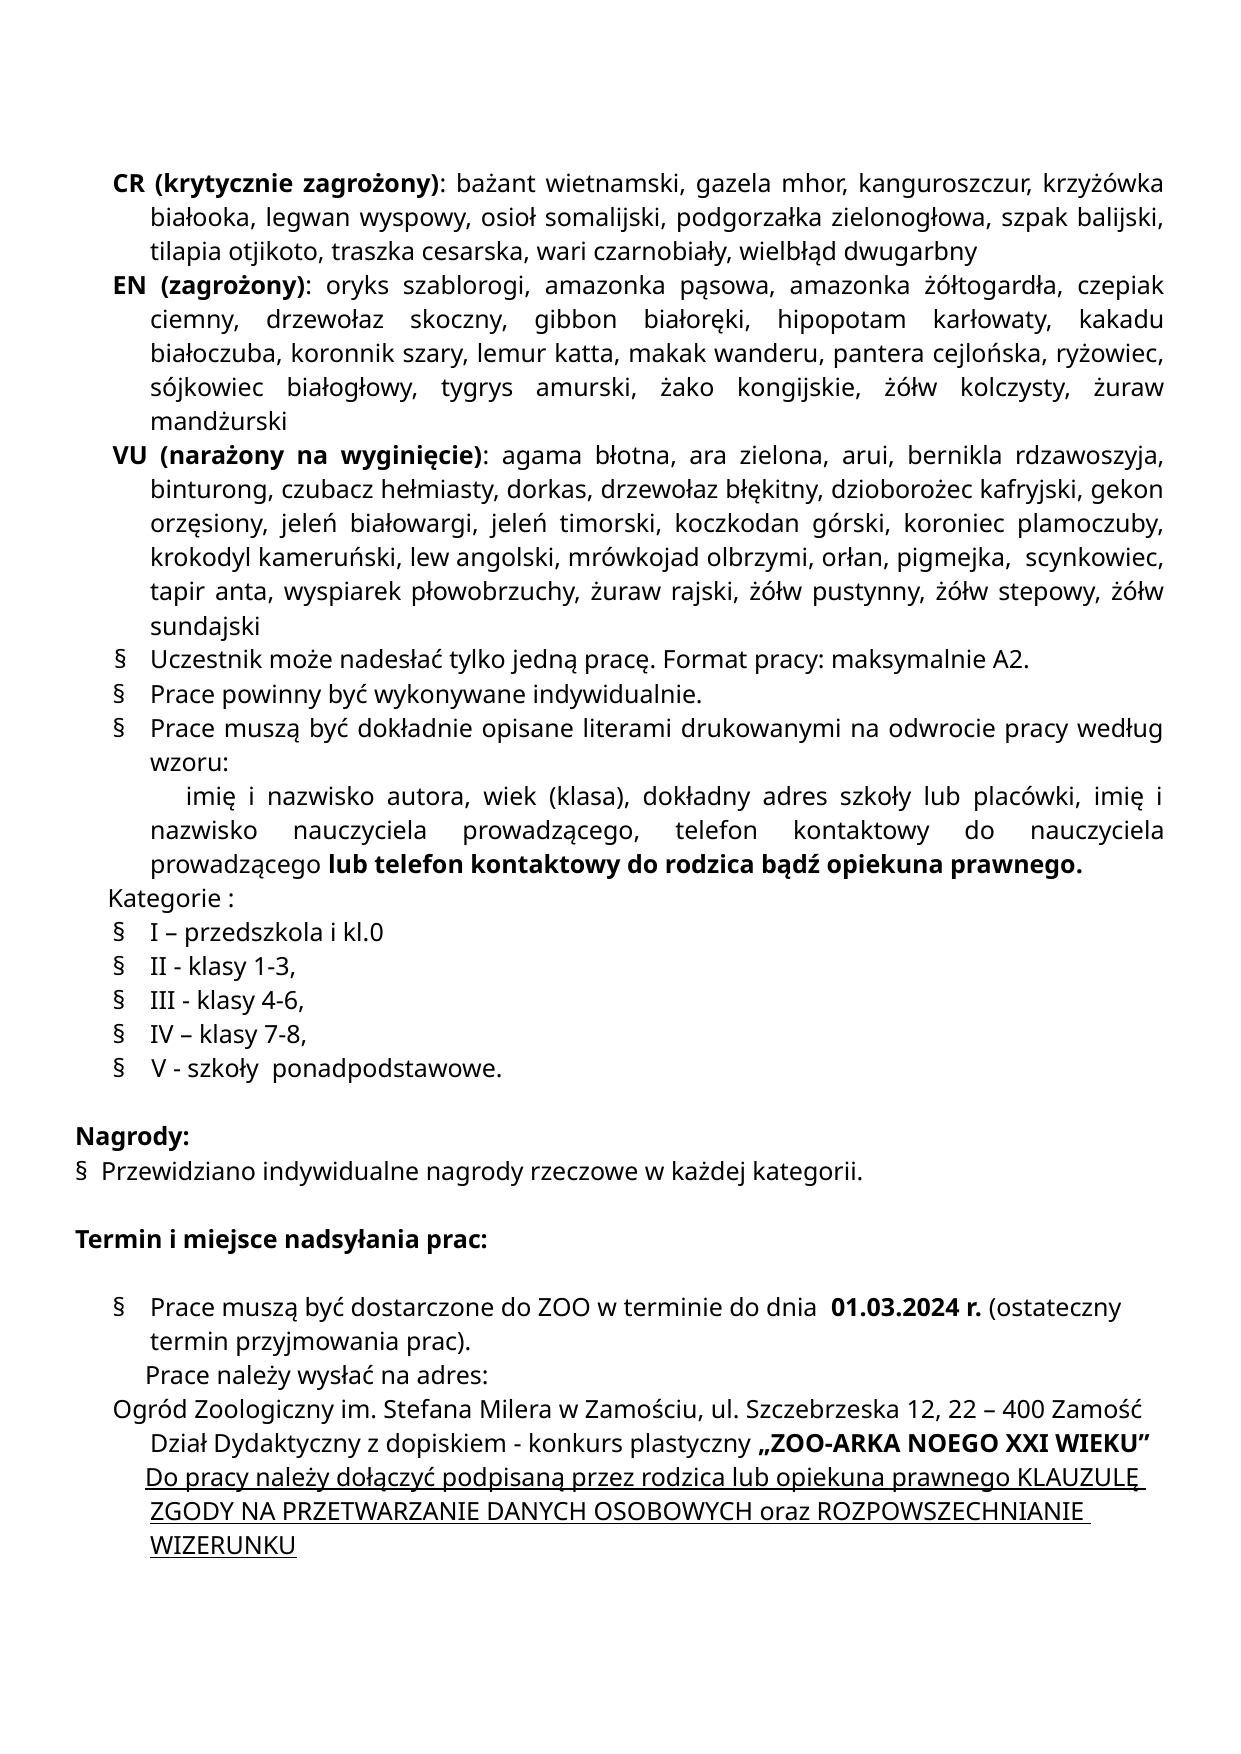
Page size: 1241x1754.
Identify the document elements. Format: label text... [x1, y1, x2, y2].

text § IV – klasy 7-8, [112, 1017, 1165, 1051]
text § II - klasy 1-3, [112, 949, 1165, 983]
text § Prace muszą być dostarczone do ZOO w terminie do dnia 01.03.2024 r. (ostateczny termin przyjmowania prac). [112, 1289, 1165, 1357]
text Termin i miejsce nadsyłania prac: [75, 1221, 1165, 1255]
text § III - klasy 4-6, [112, 983, 1165, 1017]
text Prace należy wysłać na adres: [112, 1357, 1165, 1392]
text Nagrody: § Przewidziano indywidualne nagrody rzeczowe w każdej kategorii. [75, 1119, 1165, 1187]
text § Prace muszą być dokładnie opisane literami drukowanymi na odwrocie pracy według wzoru: [112, 710, 1165, 778]
text VU (narażony na wyginięcie): agama błotna, ara zielona, arui, bernikla rdzawoszyja, binturong, czubacz hełmiasty, dorkas, drzewołaz błękitny, dzioborożec kafryjski, gekon orzęsiony, jeleń białowargi, jeleń timorski, koczkodan górski, koroniec plamoczuby, krokodyl kameruński, lew angolski, mrówkojad olbrzymi, orłan, pigmejka, scynkowiec, tapir anta, wyspiarek płowobrzuchy, żuraw rajski, żółw pustynny, żółw stepowy, żółw sundajski [112, 438, 1165, 642]
text Kategorie : [75, 881, 1165, 915]
text § Uczestnik może nadesłać tylko jedną pracę. Format pracy: maksymalnie A2. [75, 642, 1165, 676]
text imię i nazwisko autora, wiek (klasa), dokładny adres szkoły lub placówki, imię i nazwisko nauczyciela prowadzącego, telefon kontaktowy do nauczyciela prowadzącego lub telefon kontaktowy do rodzica bądź opiekuna prawnego. [112, 778, 1165, 881]
text EN (zagrożony): oryks szablorogi, amazonka pąsowa, amazonka żółtogardła, czepiak ciemny, drzewołaz skoczny, gibbon białoręki, hipopotam karłowaty, kakadu białoczuba, koronnik szary, lemur katta, makak wanderu, pantera cejlońska, ryżowiec, sójkowiec białogłowy, tygrys amurski, żako kongijskie, żółw kolczysty, żuraw mandżurski [112, 267, 1165, 438]
text § I – przedszkola i kl.0 [112, 915, 1165, 949]
text Ogród Zoologiczny im. Stefana Milera w Zamościu, ul. Szczebrzeska 12, 22 – 400 Zamość Dział Dydaktyczny z dopiskiem - konkurs plastyczny „ZOO-ARKA NOEGO XXI WIEKU” [112, 1392, 1165, 1460]
text Do pracy należy dołączyć podpisaną przez rodzica lub opiekuna prawnego KLAUZULĘ ZGODY NA PRZETWARZANIE DANYCH OSOBOWYCH oraz ROZPOWSZECHNIANIE WIZERUNKU [112, 1460, 1165, 1562]
text § V - szkoły ponadpodstawowe. [112, 1051, 1165, 1085]
text § Prace powinny być wykonywane indywidualnie. [112, 676, 1165, 710]
text CR (krytycznie zagrożony): bażant wietnamski, gazela mhor, kanguroszczur, krzyżówka białooka, legwan wyspowy, osioł somalijski, podgorzałka zielonogłowa, szpak balijski, tilapia otjikoto, traszka cesarska, wari czarnobiały, wielbłąd dwugarbny [112, 165, 1165, 267]
